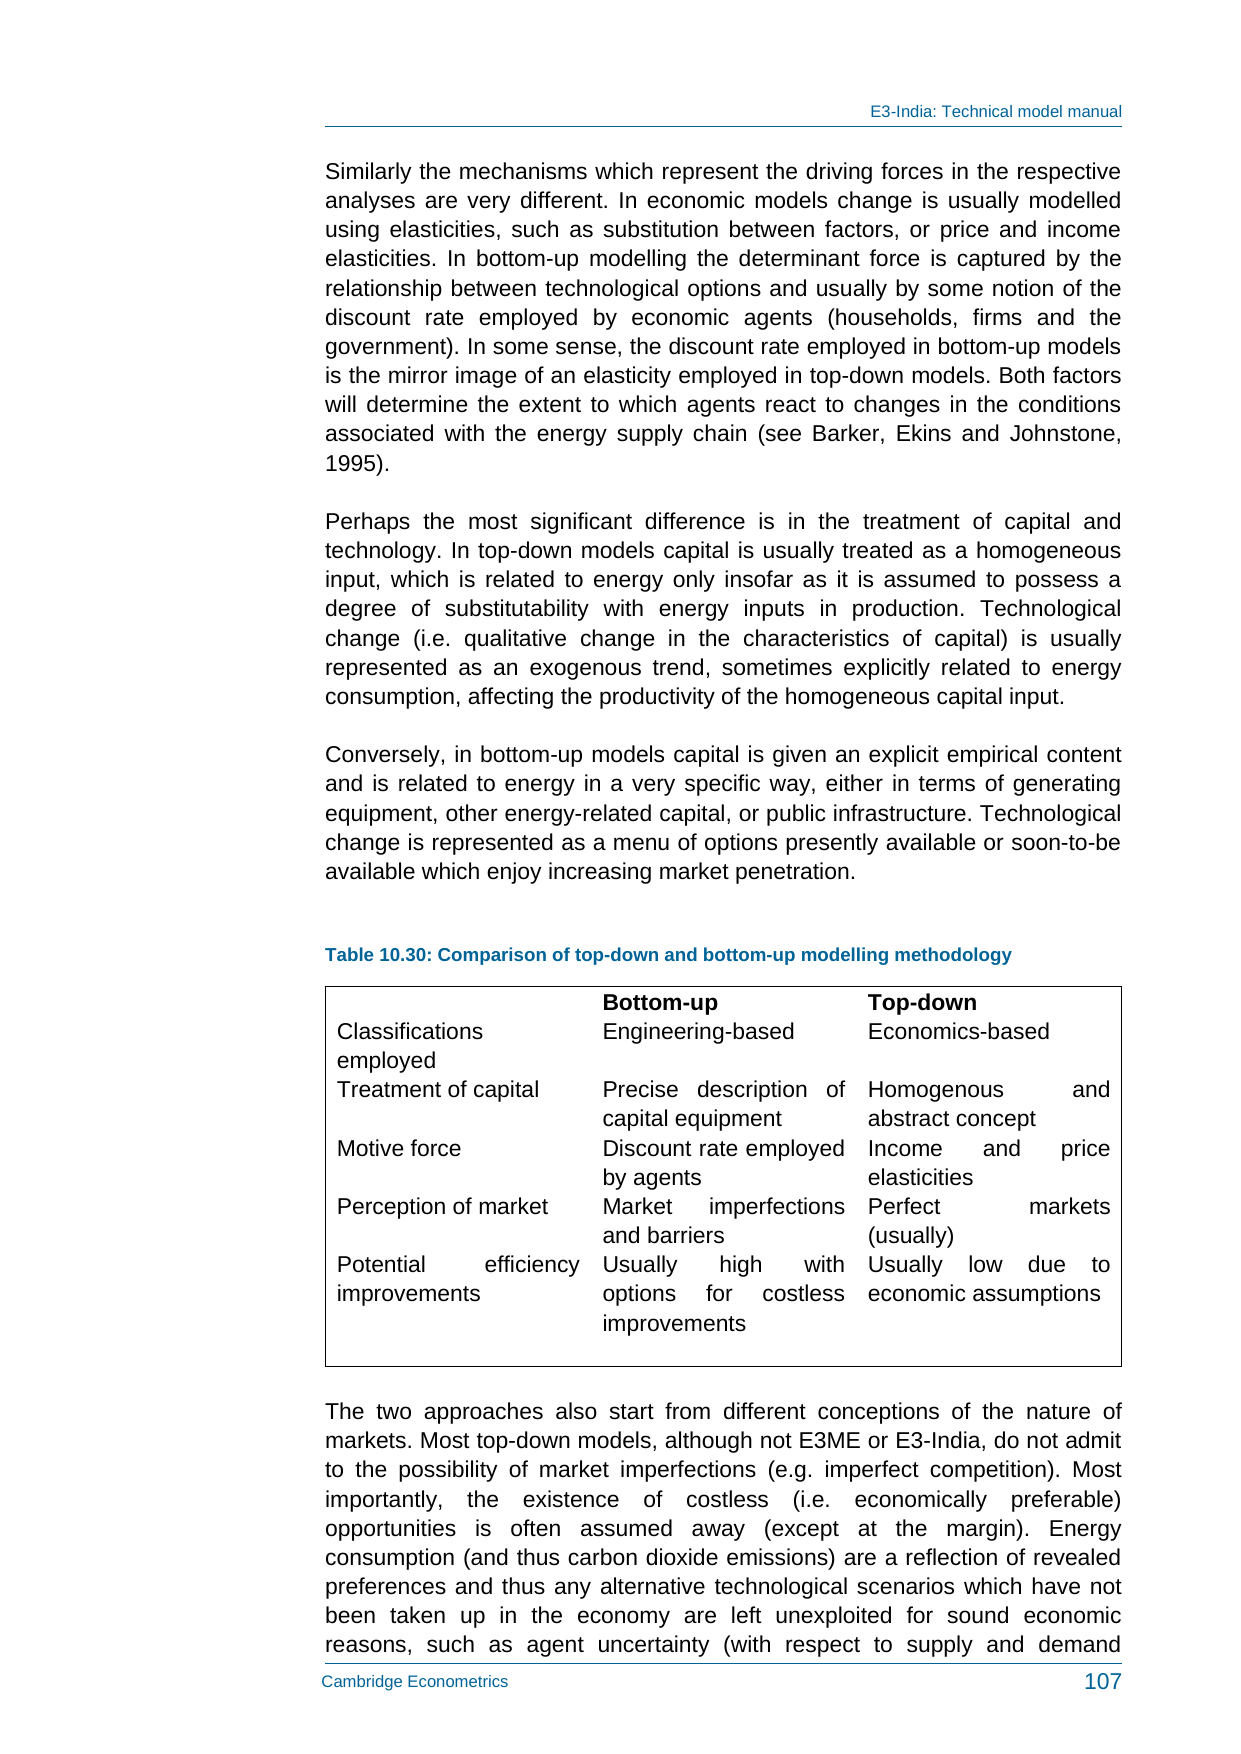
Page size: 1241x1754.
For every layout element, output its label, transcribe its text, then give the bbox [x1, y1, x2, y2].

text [325, 1396, 1122, 1659]
picture [1110, 108, 1117, 114]
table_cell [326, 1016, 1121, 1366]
text Perhaps the most significant difference is in the treatment of capital and technology. In top-down models capital is usually treated as a homogeneous input, which is related to energy only insofar as it is assumed to possess a degree of substitutability with energy inputs in production. Technological change (i.e. qualitative change in the characteristics of capital) is usually represented as an exogenous trend, sometimes explicitly related to energy consumption, affecting the productivity of the homogeneous capital input. [325, 506, 1122, 710]
picture [924, 108, 931, 114]
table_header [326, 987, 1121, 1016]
text Similarly the mechanisms which represent the driving forces in the respective analyses are very different. In economic models change is usually modelled using elasticities, such as substitution between factors, or price and income elasticities. In bottom-up modelling the determinant force is captured by the relationship between technological options and usually by some notion of the discount rate employed by economic agents (households, firms and the government). In some sense, the discount rate employed in bottom-up models is the mirror image of an elasticity employed in top-down models. Both factors will determine the extent to which agents react to changes in the conditions associated with the energy supply chain (see Barker, Ekins and Johnstone, 1995). [325, 156, 1122, 477]
picture [437, 1678, 443, 1687]
text Conversely, in bottom-up models capital is given an explicit empirical content and is related to energy in a very specific way, either in terms of generating equipment, other energy-related capital, or public infrastructure. Technological change is represented as a menu of options presently available or soon-to-be available which enjoy increasing market penetration. [325, 739, 1122, 885]
picture [902, 108, 908, 117]
